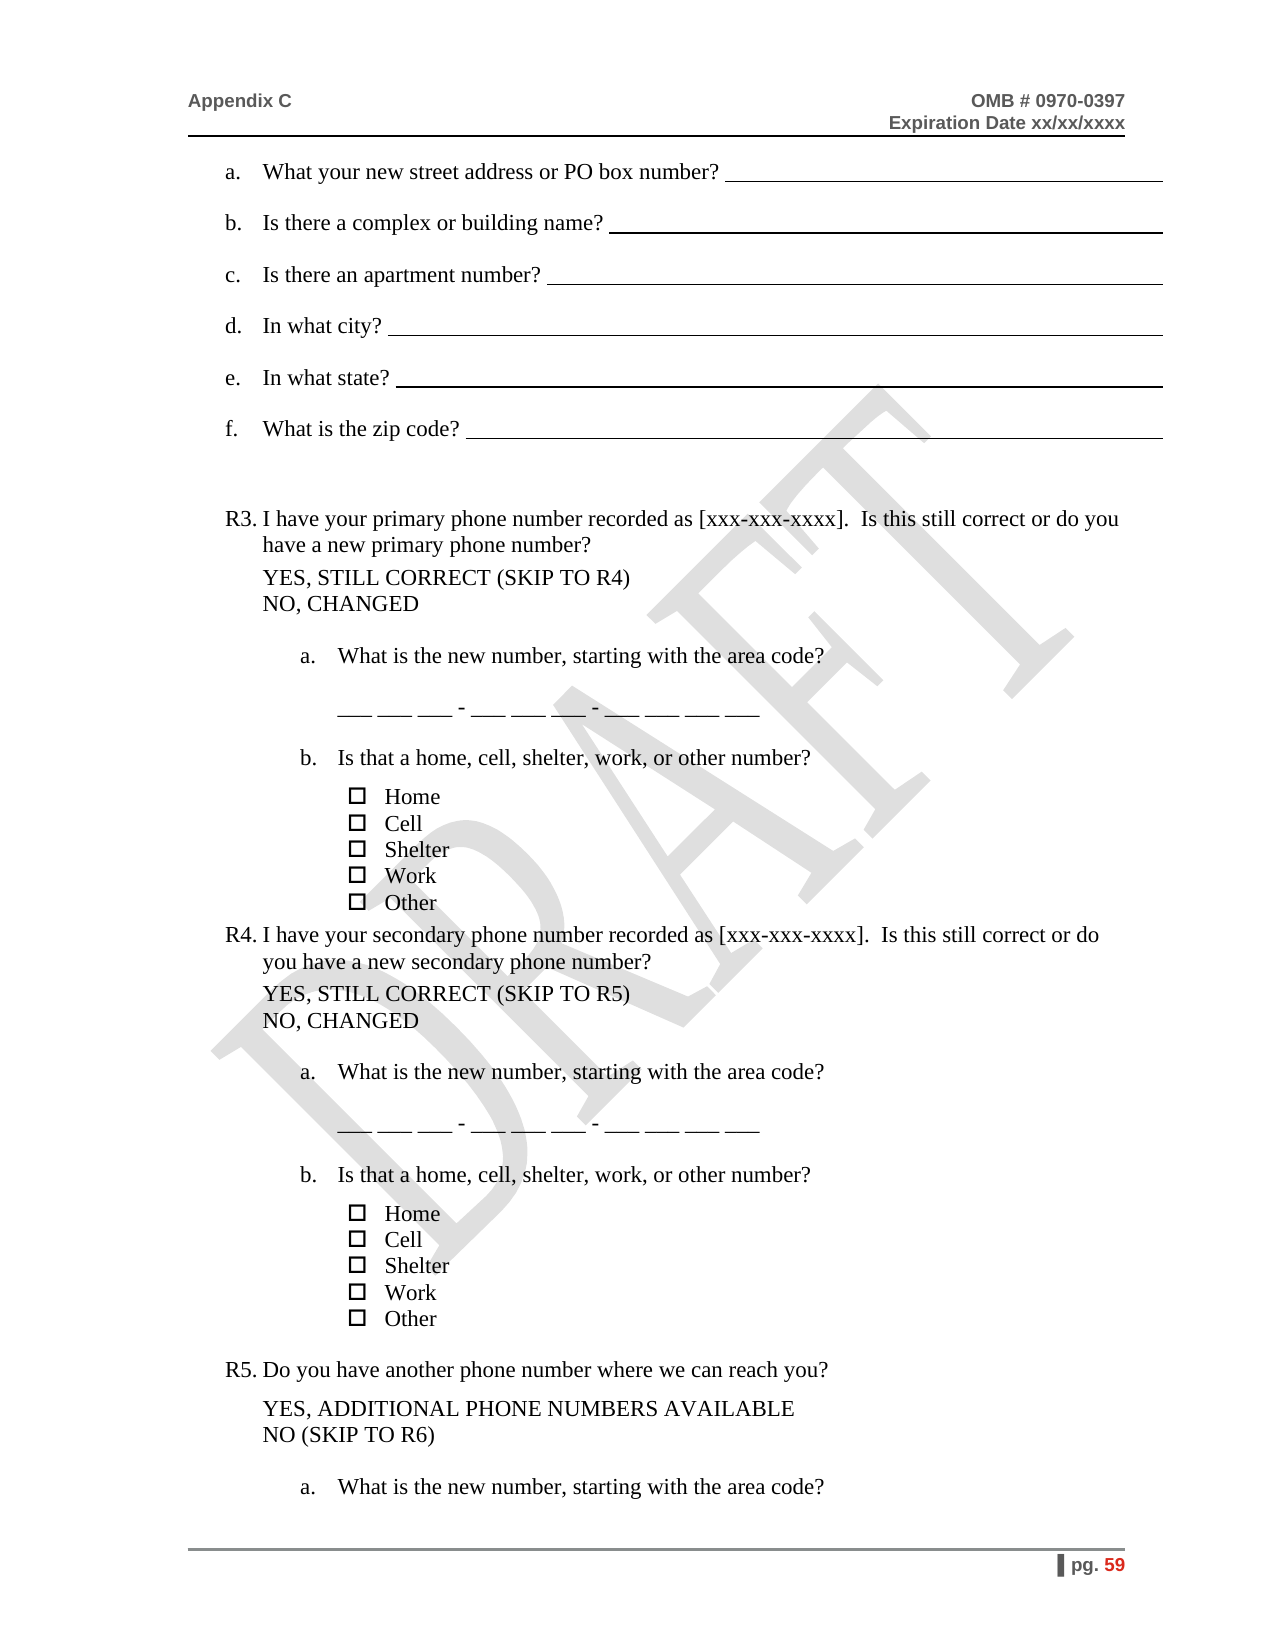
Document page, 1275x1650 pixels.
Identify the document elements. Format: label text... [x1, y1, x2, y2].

text ___ ___ ___ - ___ ___ ___ - ___ ___ ___ ___ [187, 1109, 1125, 1136]
list In what state? [225, 363, 1125, 390]
list Home [347, 1199, 1125, 1226]
text NO (SKIP TO R6) [262, 1422, 1125, 1448]
list In what city? [225, 312, 1125, 338]
list What is the new number, starting with the area code? [300, 642, 1125, 668]
list Is there a complex or building name? [225, 209, 1125, 236]
list I have your secondary phone number recorded as [xxx-xxx-xxxx]. Is this still correct or do you have a new secondary phone number? [225, 921, 1125, 974]
list Is that a home, cell, shelter, work, or other number? [300, 1161, 1125, 1187]
list Do you have another phone number where we can reach you? [225, 1356, 1125, 1383]
list What is the zip code? [225, 415, 1125, 441]
list Other [347, 889, 1125, 915]
list What is the new number, starting with the area code? [300, 1473, 1125, 1499]
list Shelter [347, 1252, 1125, 1279]
list Other [347, 1305, 1125, 1331]
text YES, ADDITIONAL PHONE NUMBERS AVAILABLE [262, 1395, 1125, 1422]
list Is that a home, cell, shelter, work, or other number? [300, 744, 1125, 771]
text NO, CHANGED [262, 590, 1125, 617]
text ___ ___ ___ - ___ ___ ___ - ___ ___ ___ ___ [187, 693, 1125, 719]
list What is the new number, starting with the area code? [300, 1058, 1125, 1084]
text YES, STILL CORRECT (SKIP TO R5) [262, 980, 1125, 1007]
list Is there an apartment number? [225, 261, 1125, 287]
list Cell [347, 1226, 1125, 1252]
text YES, STILL CORRECT (SKIP TO R4) [262, 564, 1125, 590]
text NO, CHANGED [262, 1007, 1125, 1033]
list I have your primary phone number recorded as [xxx-xxx-xxxx]. Is this still correct or do you have a new primary phone number? [225, 505, 1125, 558]
list Cell [347, 810, 1125, 836]
list Shelter [347, 836, 1125, 862]
list What your new street address or PO box number? [225, 158, 1125, 184]
list Work [347, 862, 1125, 889]
list Home [347, 783, 1125, 810]
list Work [347, 1279, 1125, 1305]
